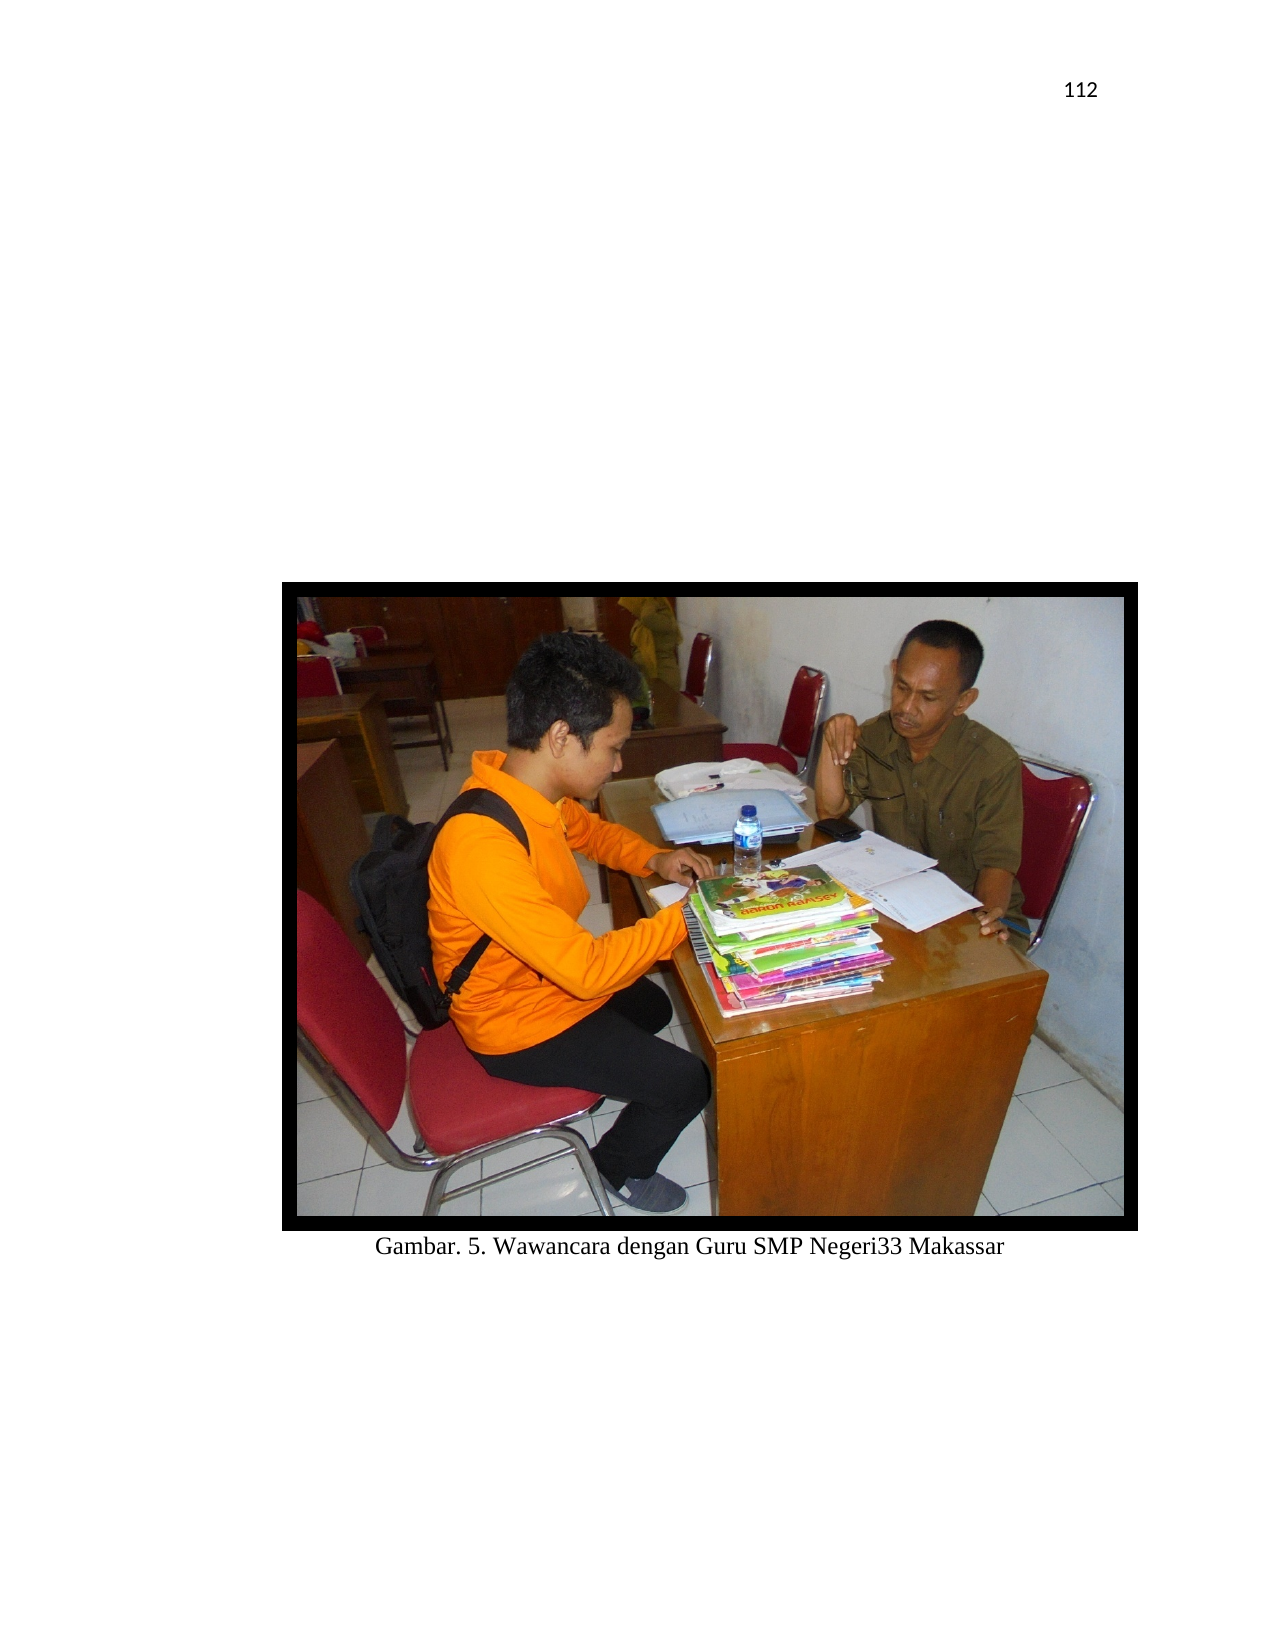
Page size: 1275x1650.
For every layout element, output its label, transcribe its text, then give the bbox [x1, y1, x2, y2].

picture [297, 597, 1124, 1216]
text Gambar. 5. Wawancara dengan Guru SMP Negeri33 Makassar [236, 1231, 1098, 1260]
